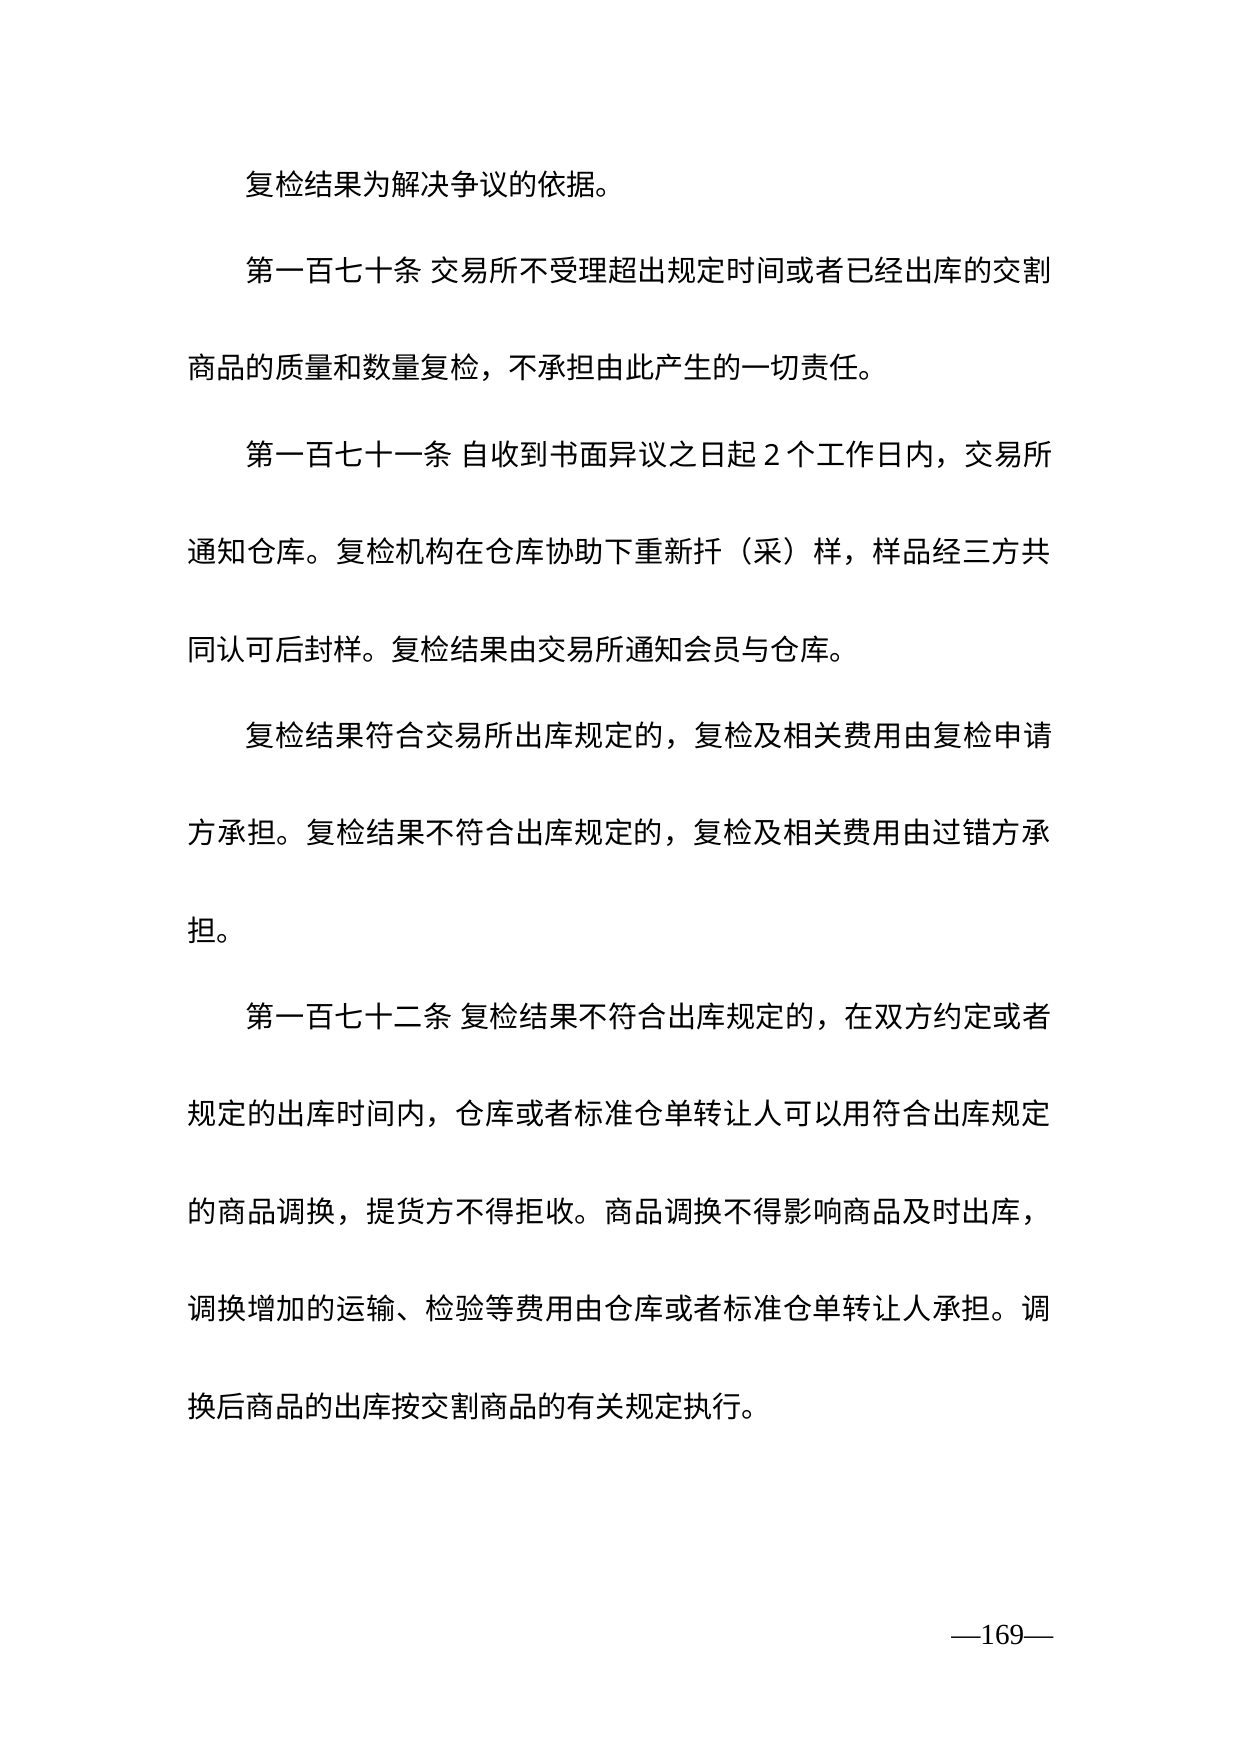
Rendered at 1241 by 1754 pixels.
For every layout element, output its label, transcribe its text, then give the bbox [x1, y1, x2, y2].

text 复检结果符合交易所出库规定的，复检及相关费用由复检申请方承担。复检结果不符合出库规定的，复检及相关费用由过错方承担。 [187, 701, 1053, 961]
text 第一百七十条 交易所不受理超出规定时间或者已经出库的交割商品的质量和数量复检，不承担由此产生的一切责任。 [187, 236, 1053, 399]
text 第一百七十二条 复检结果不符合出库规定的，在双方约定或者规定的出库时间内，仓库或者标准仓单转让人可以用符合出库规定的商品调换，提货方不得拒收。商品调换不得影响商品及时出库，调换增加的运输、检验等费用由仓库或者标准仓单转让人承担。调换后商品的出库按交割商品的有关规定执行。 [187, 982, 1053, 1437]
text 复检结果为解决争议的依据。 [187, 150, 1053, 215]
text 第一百七十一条 自收到书面异议之日起2个工作日内，交易所通知仓库。复检机构在仓库协助下重新扦（采）样，样品经三方共同认可后封样。复检结果由交易所通知会员与仓库。 [187, 420, 1053, 680]
